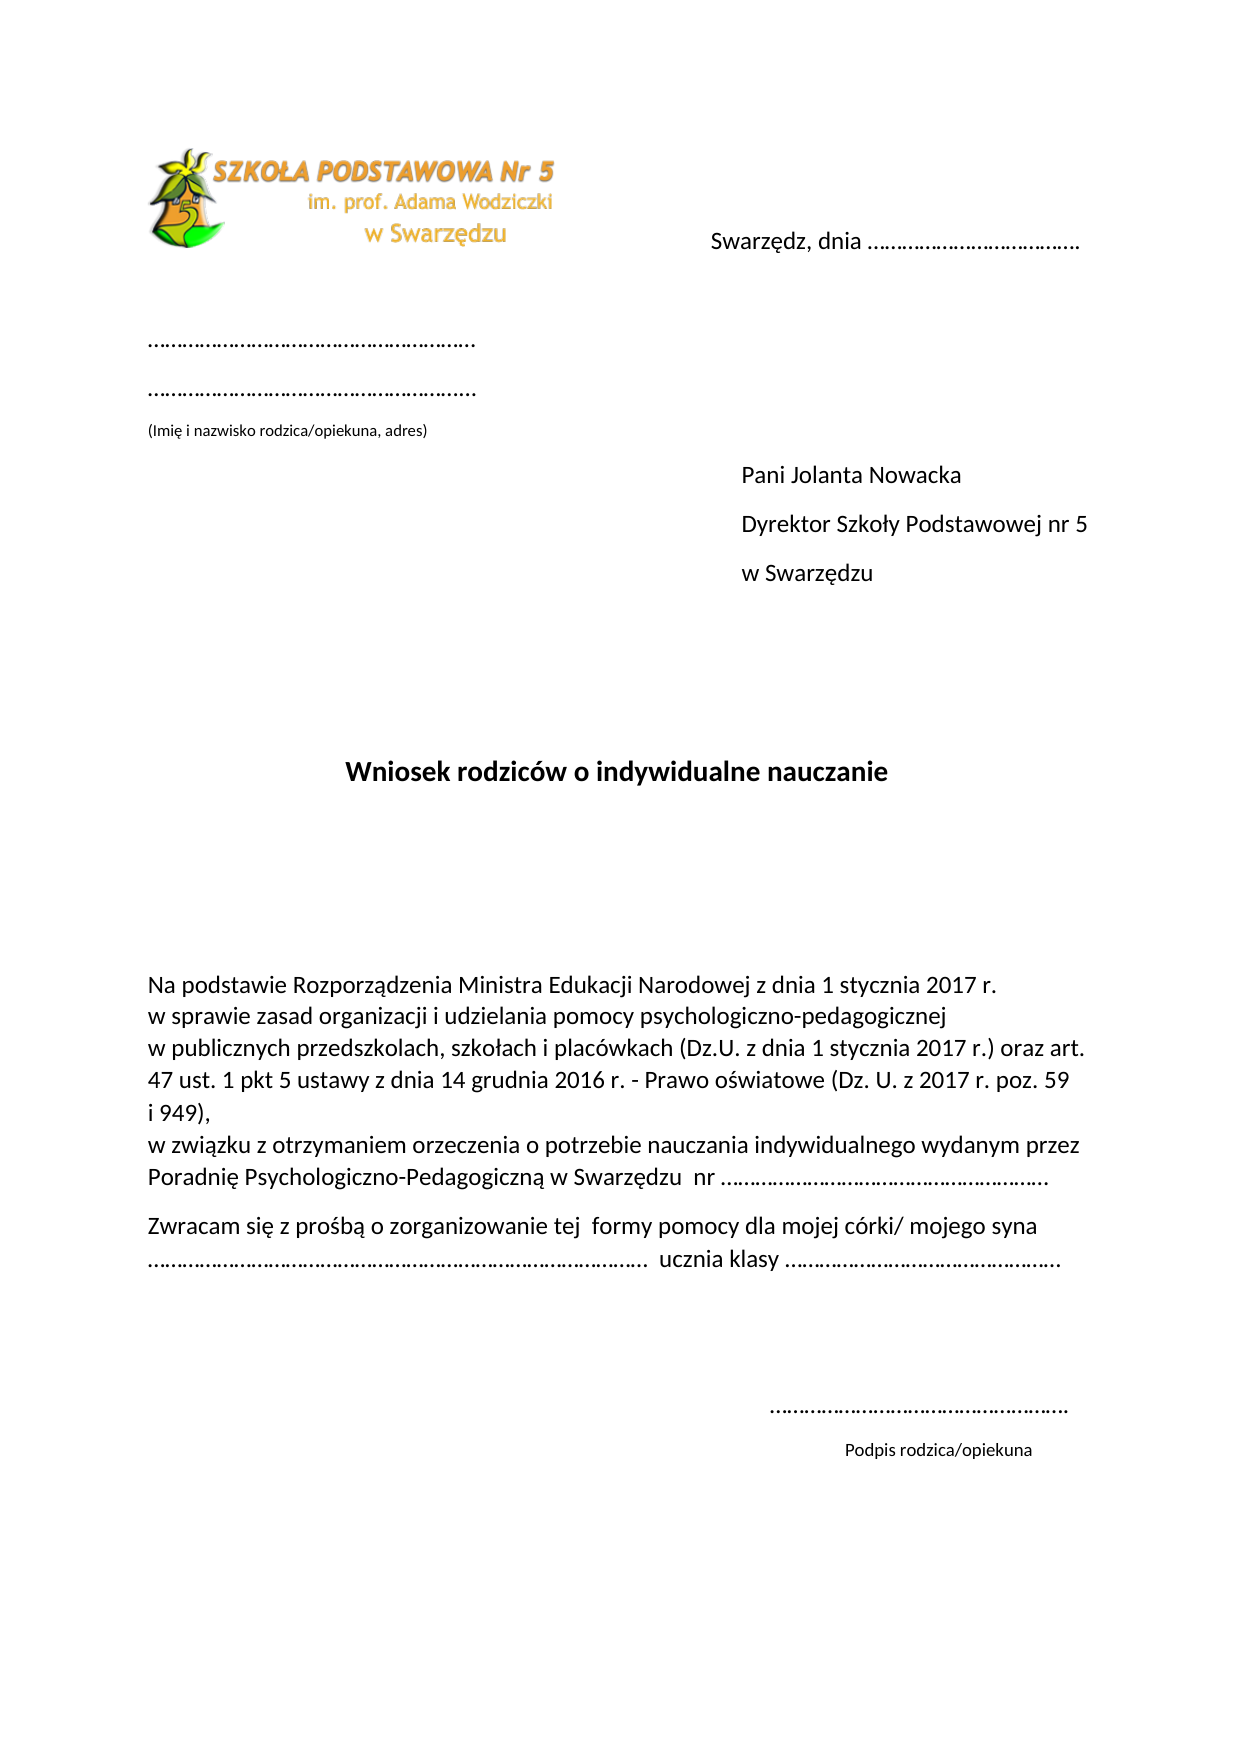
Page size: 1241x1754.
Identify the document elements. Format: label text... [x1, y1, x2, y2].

text Na podstawie Rozporządzenia Ministra Edukacji Narodowej z dnia 1 stycznia 2017 r. [148, 969, 1093, 1000]
text w sprawie zasad organizacji i udzielania pomocy psychologiczno-pedagogicznej w publicznych przedszkolach, szkołach i placówkach (Dz.U. z dnia 1 stycznia 2017 r.) oraz art. 47 ust. 1 pkt 5 ustawy z dnia 14 grudnia 2016 r. - Prawo oświatowe (Dz. U. z 2017 r. poz. 59 i 949), w związku z otrzymaniem orzeczenia o potrzebie nauczania indywidualnego wydanym przez Poradnię Psychologiczno-Pedagogiczną w Swarzędzu nr ………………………………………………… [148, 1000, 1093, 1192]
text Dyrektor Szkoły Podstawowej nr 5 [148, 508, 1093, 538]
text Wniosek rodziców o indywidualne nauczanie [162, 753, 1071, 788]
text w Swarzędzu [148, 557, 1093, 587]
text ………………………………………………... [148, 372, 1093, 402]
text Podpis rodzica/opiekuna [148, 1439, 1093, 1462]
text ……………………………………………. [148, 1390, 1093, 1420]
text (Imię i nazwisko rodzica/opiekuna, adres) [148, 421, 1093, 441]
text Pani Jolanta Nowacka [148, 459, 1093, 489]
text ………………………………………………… [148, 323, 1093, 353]
text Zwracam się z prośbą o zorganizowanie tej formy pomocy dla mojej córki/ mojego syna …………………………………………………………………………… ucznia klasy ………………………………………… [148, 1211, 1093, 1273]
picture [147, 147, 556, 250]
